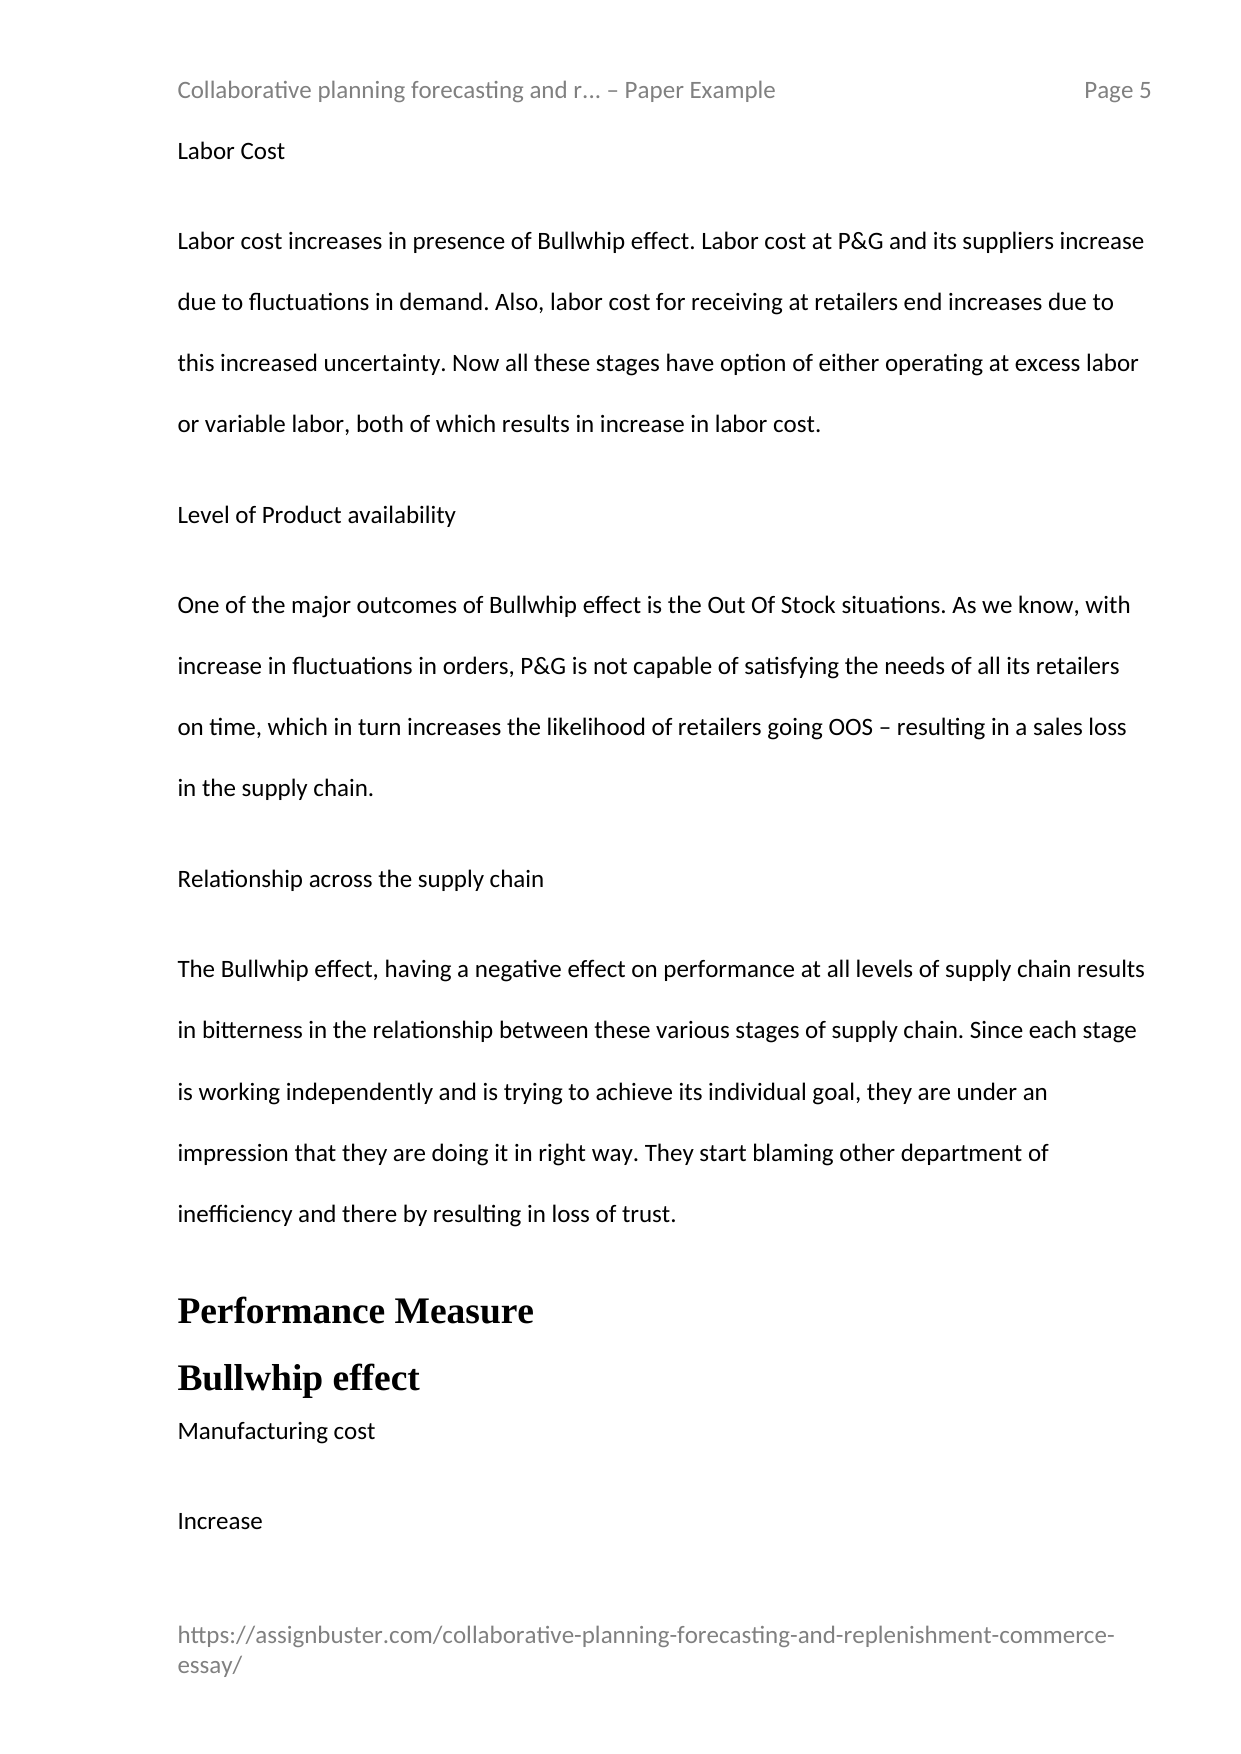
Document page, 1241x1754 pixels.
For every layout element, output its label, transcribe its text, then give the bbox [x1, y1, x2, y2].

text Level of Product availability [177, 499, 1152, 529]
text The Bullwhip effect, having a negative effect on performance at all levels of supply chain results in bitterness in the relationship between these various stages of supply chain. Since each stage is working independently and is trying to achieve its individual goal, they are under an impression that they are doing it in right way. They start blaming other department of inefficiency and there by resulting in loss of trust. [177, 954, 1152, 1228]
subtitle Bullwhip effect [177, 1356, 1152, 1399]
text Labor cost increases in presence of Bullwhip effect. Labor cost at P&G and its suppliers increase due to fluctuations in demand. Also, labor cost for receiving at retailers end increases due to this increased uncertainty. Now all these stages have option of either operating at excess labor or variable labor, both of which results in increase in labor cost. [177, 225, 1152, 439]
subtitle Performance Measure [177, 1288, 1152, 1331]
text One of the major outcomes of Bullwhip effect is the Out Of Stock situations. As we know, with increase in fluctuations in orders, P&G is not capable of satisfying the needs of all its retailers on time, which in turn increases the likelihood of retailers going OOS – resulting in a sales loss in the supply chain. [177, 589, 1152, 803]
text Labor Cost [177, 135, 1152, 165]
text Manufacturing cost [177, 1415, 1152, 1445]
text Increase [177, 1505, 1152, 1536]
text Relationship across the supply chain [177, 863, 1152, 894]
